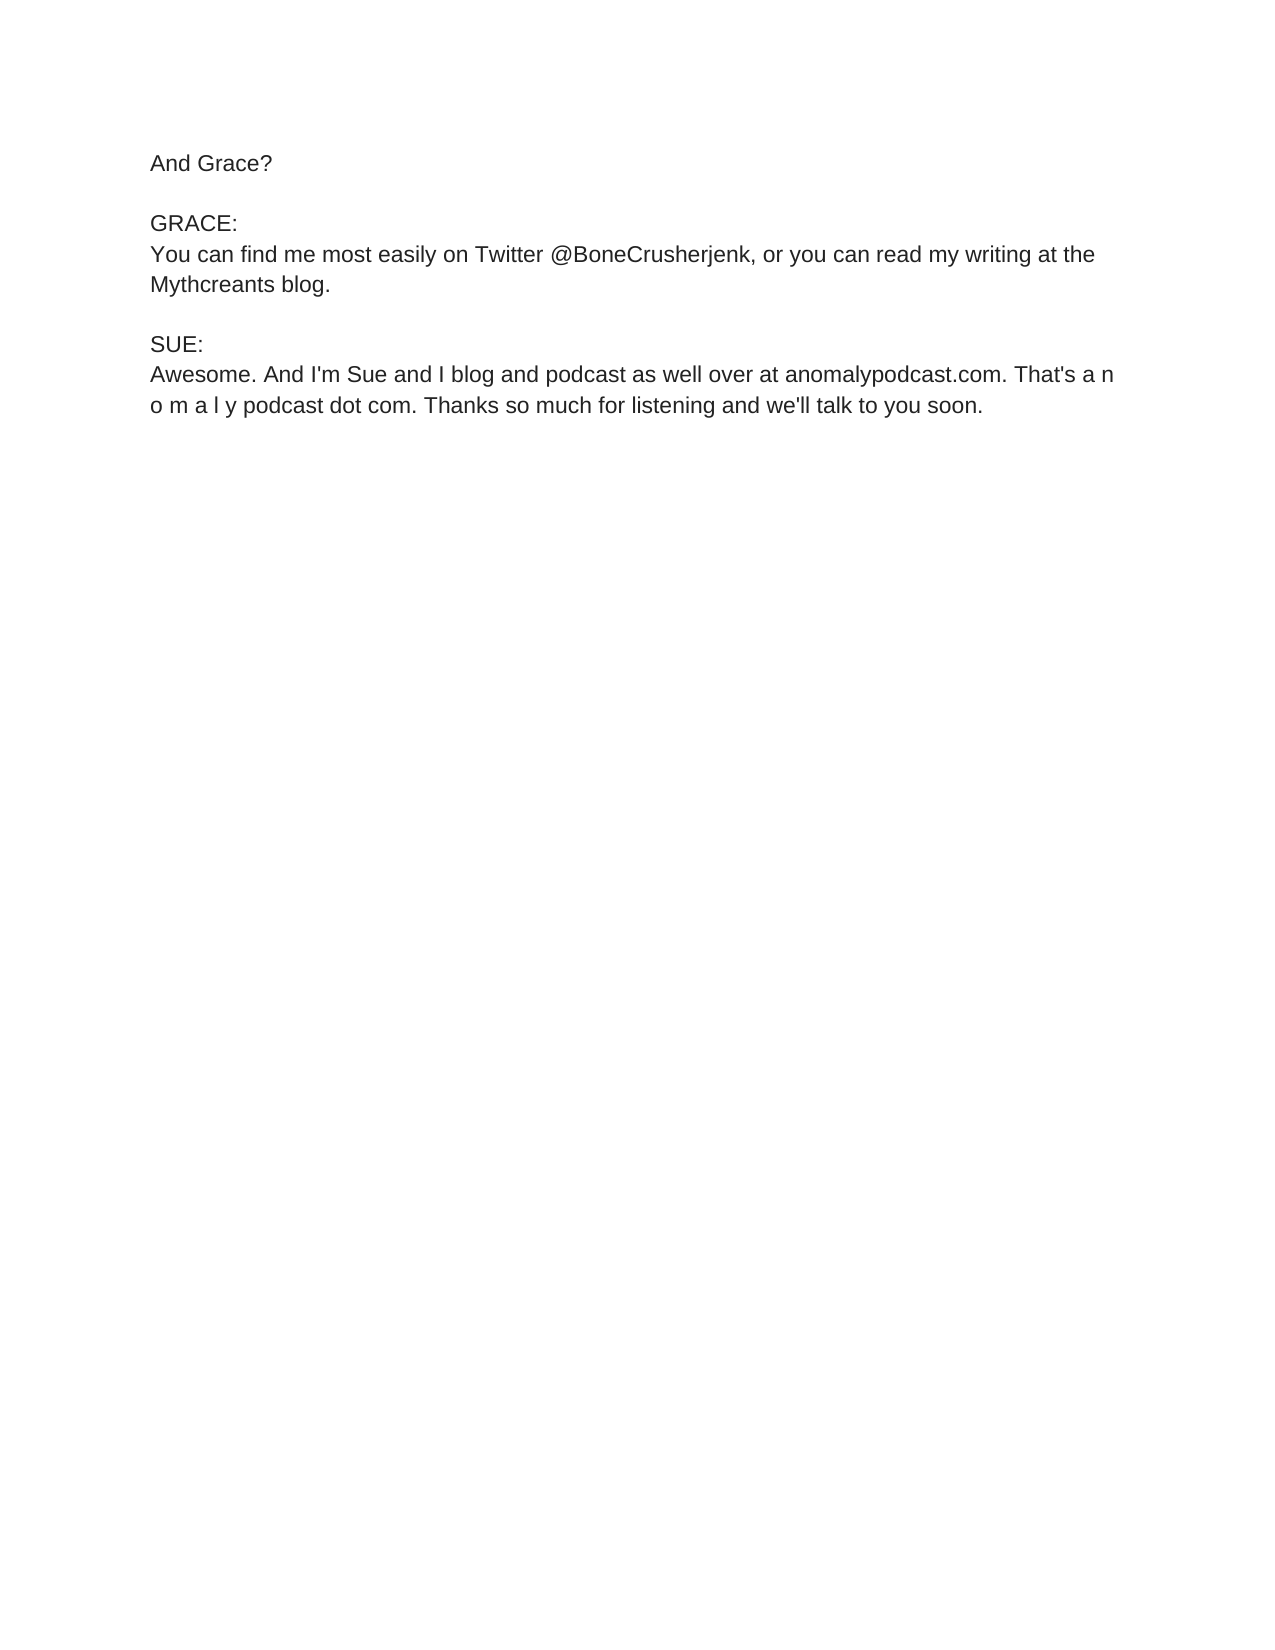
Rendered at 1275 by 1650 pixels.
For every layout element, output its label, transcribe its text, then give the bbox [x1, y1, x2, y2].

text Awesome. And I'm Sue and I blog and podcast as well over at anomalypodcast.com. That's a n o m a l y podcast dot com. Thanks so much for listening and we'll talk to you soon. [150, 361, 1125, 418]
text You can find me most easily on Twitter @BoneCrusherjenk, or you can read my writing at the Mythcreants blog. [150, 241, 1125, 297]
text GRACE: [150, 210, 1125, 237]
text And Grace? [150, 150, 1125, 176]
text SUE: [150, 331, 1125, 358]
